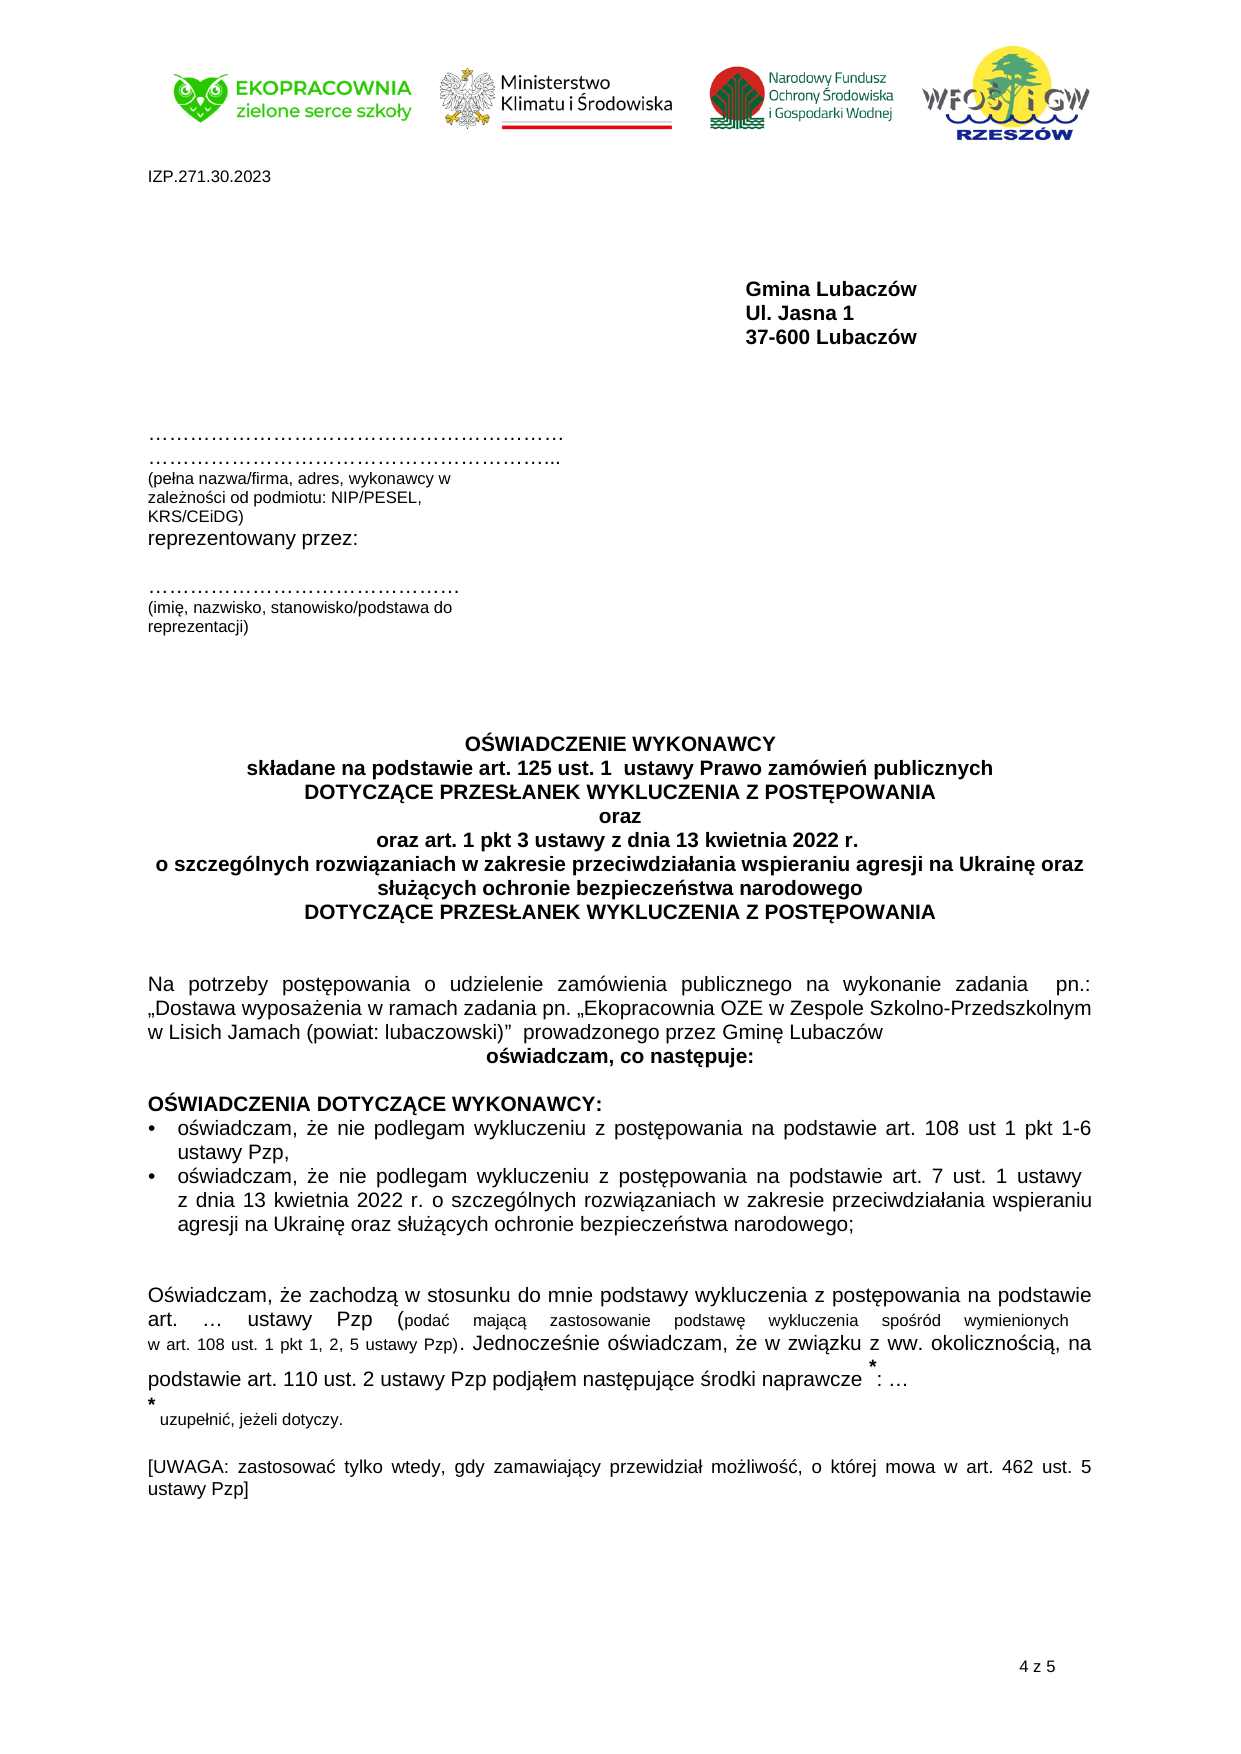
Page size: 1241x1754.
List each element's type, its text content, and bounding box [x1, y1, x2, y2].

text oświadczam, co następuje: [148, 1044, 1092, 1068]
text …………………………………………………… [148, 421, 1092, 445]
text oraz art. 1 pkt 3 ustawy z dnia 13 kwietnia 2022 r. o szczególnych rozwiązaniach w zakresie przeciwdziałania wspieraniu agresji na Ukrainę oraz służących ochronie bezpieczeństwa narodowego [148, 828, 1092, 900]
text ……………………………………… [148, 574, 472, 598]
text DOTYCZĄCE PRZESŁANEK WYKLUCZENIA Z POSTĘPOWANIA [148, 900, 1092, 924]
text Na potrzeby postępowania o udzielenie zamówienia publicznego na wykonanie zadania pn.: „Dostawa wyposażenia w ramach zadania pn. „Ekopracownia OZE w Zespole Szkolno-Przedszkolnym w Lisich Jamach (powiat: lubaczowski)” prowadzonego przez Gminę Lubaczów [148, 972, 1092, 1044]
text (imię, nazwisko, stanowisko/podstawa do reprezentacji) [148, 598, 472, 636]
text Ul. Jasna 1 [745, 301, 1092, 325]
text Gmina Lubaczów [745, 277, 1092, 301]
text [UWAGA: zastosować tylko wtedy, gdy zamawiający przewidział możliwość, o której mowa w art. 462 ust. 5 ustawy Pzp] [148, 1456, 1092, 1499]
list oświadczam, że nie podlegam wykluczeniu z postępowania na podstawie art. 108 ust 1 pkt 1-6 ustawy Pzp, [148, 1116, 1092, 1163]
picture [154, 38, 1099, 148]
text OŚWIADCZENIA DOTYCZĄCE WYKONAWCY: [148, 1092, 1092, 1116]
text (pełna nazwa/firma, adres, wykonawcy w zależności od podmiotu: NIP/PESEL, KRS/CEiDG) [148, 469, 472, 526]
text oraz [148, 804, 1092, 828]
list oświadczam, że nie podlegam wykluczeniu z postępowania na podstawie art. 7 ust. 1 ustawy z dnia 13 kwietnia 2022 r. o szczególnych rozwiązaniach w zakresie przeciwdziałania wspieraniu agresji na Ukrainę oraz służących ochronie bezpieczeństwa narodowego; [148, 1163, 1092, 1235]
text Oświadczam, że zachodzą w stosunku do mnie podstawy wykluczenia z postępowania na podstawie art. … ustawy Pzp (podać mającą zastosowanie podstawę wykluczenia spośród wymienionych w art. 108 ust. 1 pkt 1, 2, 5 ustawy Pzp). Jednocześnie oświadczam, że w związku z ww. okolicznością, na podstawie art. 110 ust. 2 ustawy Pzp podjąłem następujące środki naprawcze *: … [148, 1283, 1092, 1394]
text * uzupełnić, jeżeli dotyczy. [148, 1394, 1092, 1432]
text reprezentowany przez: [148, 526, 1092, 550]
text …………………………………………………... [148, 445, 1092, 469]
text OŚWIADCZENIE WYKONAWCY [148, 732, 1092, 756]
text składane na podstawie art. 125 ust. 1 ustawy Prawo zamówień publicznych [148, 756, 1092, 780]
text 37-600 Lubaczów [745, 325, 1092, 349]
text DOTYCZĄCE PRZESŁANEK WYKLUCZENIA Z POSTĘPOWANIA [148, 780, 1092, 804]
